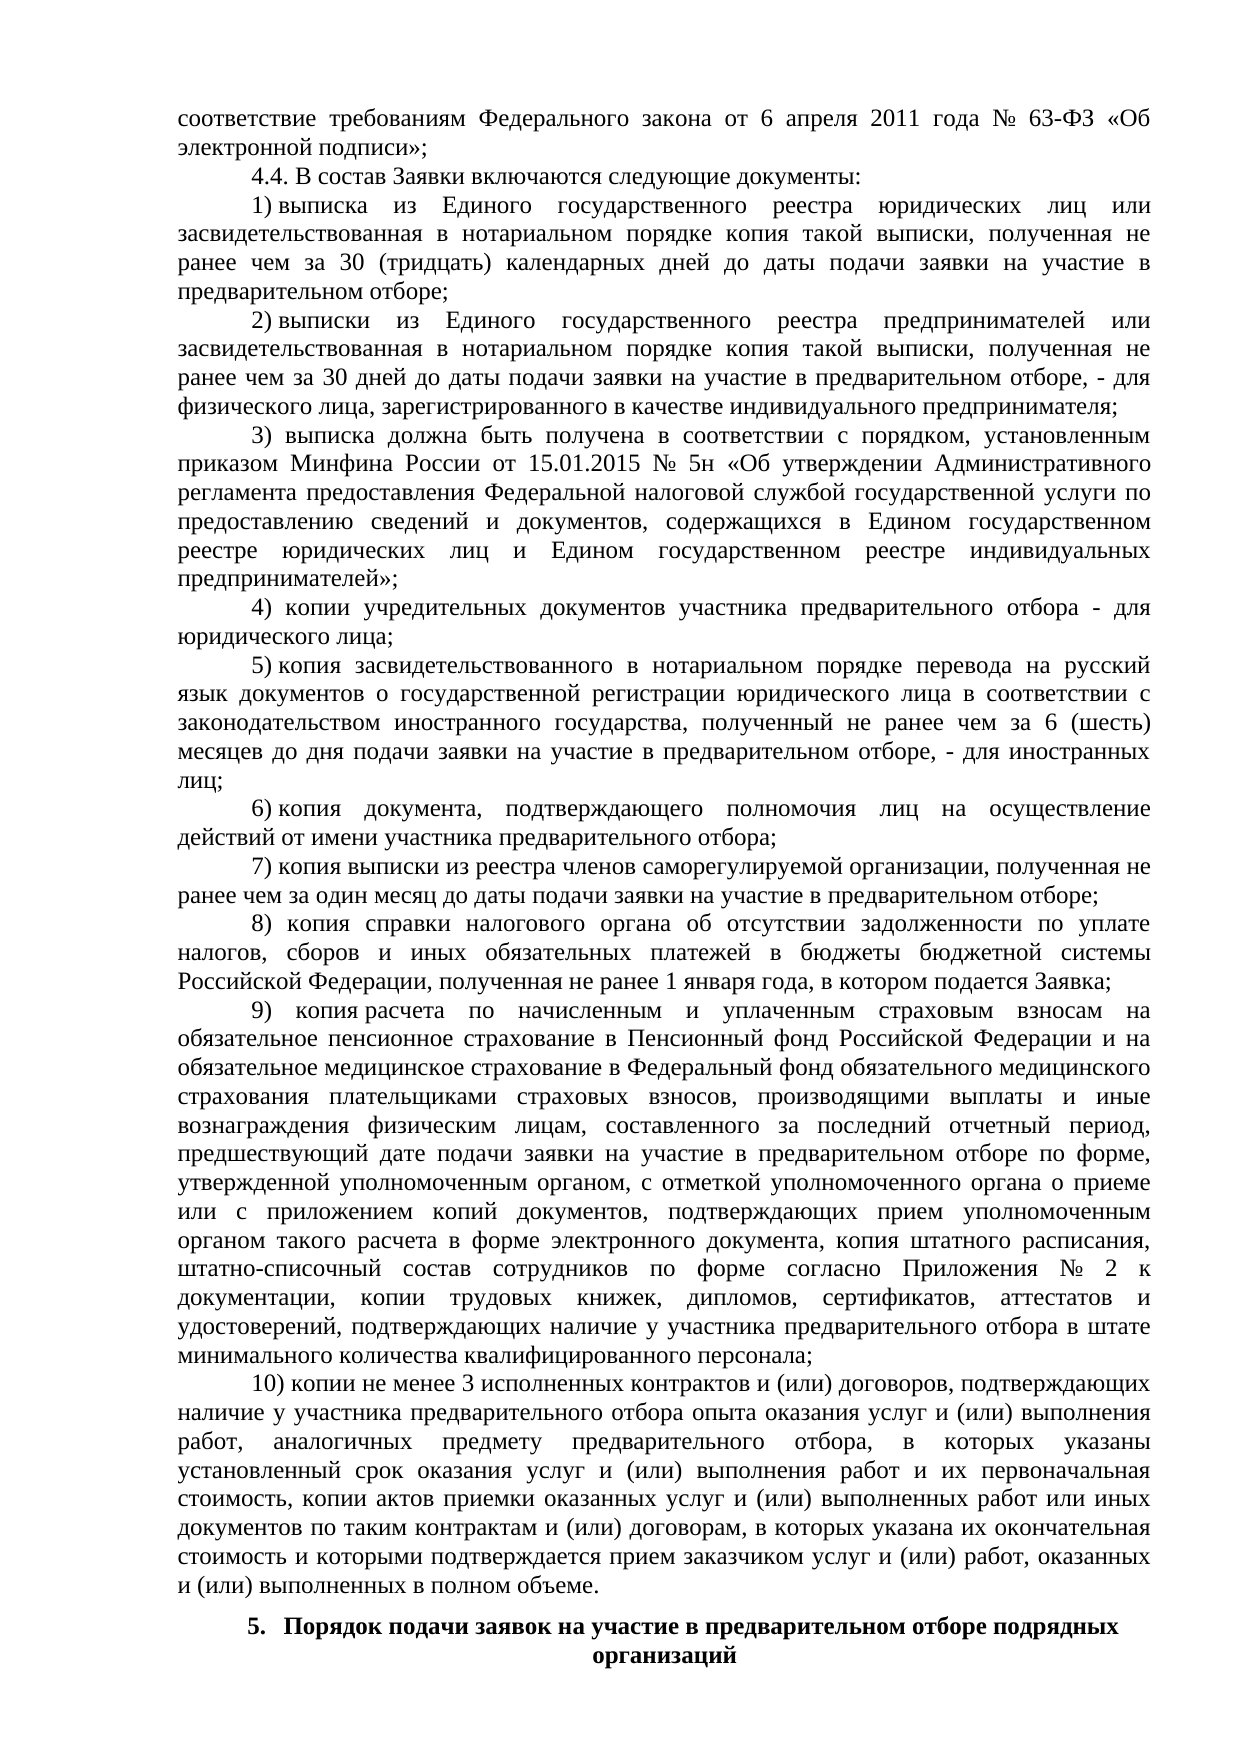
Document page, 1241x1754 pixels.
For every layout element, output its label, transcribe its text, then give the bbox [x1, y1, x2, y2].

text 2) выписки из Единого государственного реестра предпринимателей или засвидетельствованная в нотариальном порядке копия такой выписки, полученная не ранее чем за 30 дней до даты подачи заявки на участие в предварительном отборе, - для физического лица, зарегистрированного в качестве индивидуального предпринимателя; [177, 305, 1152, 420]
text 4.4. В состав Заявки включаются следующие документы: [177, 161, 1152, 190]
text 6) копия документа, подтверждающего полномочия лиц на осуществление действий от имени участника предварительного отбора; [177, 793, 1152, 851]
list Порядок подачи заявок на участие в предварительном отборе подрядных организаций [177, 1611, 1152, 1668]
text 7) копия выписки из реестра членов саморегулируемой организации, полученная не ранее чем за один месяц до даты подачи заявки на участие в предварительном отборе; [177, 851, 1152, 908]
text 5) копия засвидетельствованного в нотариальном порядке перевода на русский язык документов о государственной регистрации юридического лица в соответствии с законодательством иностранного государства, полученный не ранее чем за 6 (шесть) месяцев до дня подачи заявки на участие в предварительном отборе, - для иностранных лиц; [177, 650, 1152, 793]
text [177, 103, 1152, 161]
text 9) копия расчета по начисленным и уплаченным страховым взносам на обязательное пенсионное страхование в Пенсионный фонд Российской Федерации и на обязательное медицинское страхование в Федеральный фонд обязательного медицинского страхования плательщиками страховых взносов, производящими выплаты и иные вознаграждения физическим лицам, составленного за последний отчетный период, предшествующий дате подачи заявки на участие в предварительном отборе по форме, утвержденной уполномоченным органом, с отметкой уполномоченного органа о приеме или с приложением копий документов, подтверждающих прием уполномоченным органом такого расчета в форме электронного документа, копия штатного расписания, штатно-списочный состав сотрудников по форме согласно Приложения № 2 к документации, копии трудовых книжек, дипломов, сертификатов, аттестатов и удостоверений, подтверждающих наличие у участника предварительного отбора в штате минимального количества квалифицированного персонала; [177, 995, 1152, 1368]
text 8) копия справки налогового органа об отсутствии задолженности по уплате налогов, сборов и иных обязательных платежей в бюджеты бюджетной системы Российской Федерации, полученная не ранее 1 января года, в котором подается Заявка; [177, 908, 1152, 995]
text 10) копии не менее 3 исполненных контрактов и (или) договоров, подтверждающих наличие у участника предварительного отбора опыта оказания услуг и (или) выполнения работ, аналогичных предмету предварительного отбора, в которых указаны установленный срок оказания услуг и (или) выполнения работ и их первоначальная стоимость, копии актов приемки оказанных услуг и (или) выполненных работ или иных документов по таким контрактам и (или) договорам, в которых указана их окончательная стоимость и которыми подтверждается прием заказчиком услуг и (или) работ, оказанных и (или) выполненных в полном объеме. [177, 1368, 1152, 1598]
text 4) копии учредительных документов участника предварительного отбора - для юридического лица; [177, 592, 1152, 650]
text 1) выписка из Единого государственного реестра юридических лиц или засвидетельствованная в нотариальном порядке копия такой выписки, полученная не ранее чем за 30 (тридцать) календарных дней до даты подачи заявки на участие в предварительном отборе; [177, 190, 1152, 305]
text 3) выписка должна быть получена в соответствии с порядком, установленным приказом Минфина России от 15.01.2015 № 5н «Об утверждении Административного регламента предоставления Федеральной налоговой службой государственной услуги по предоставлению сведений и документов, содержащихся в Едином государственном реестре юридических лиц и Едином государственном реестре индивидуальных предпринимателей»; [177, 420, 1152, 592]
